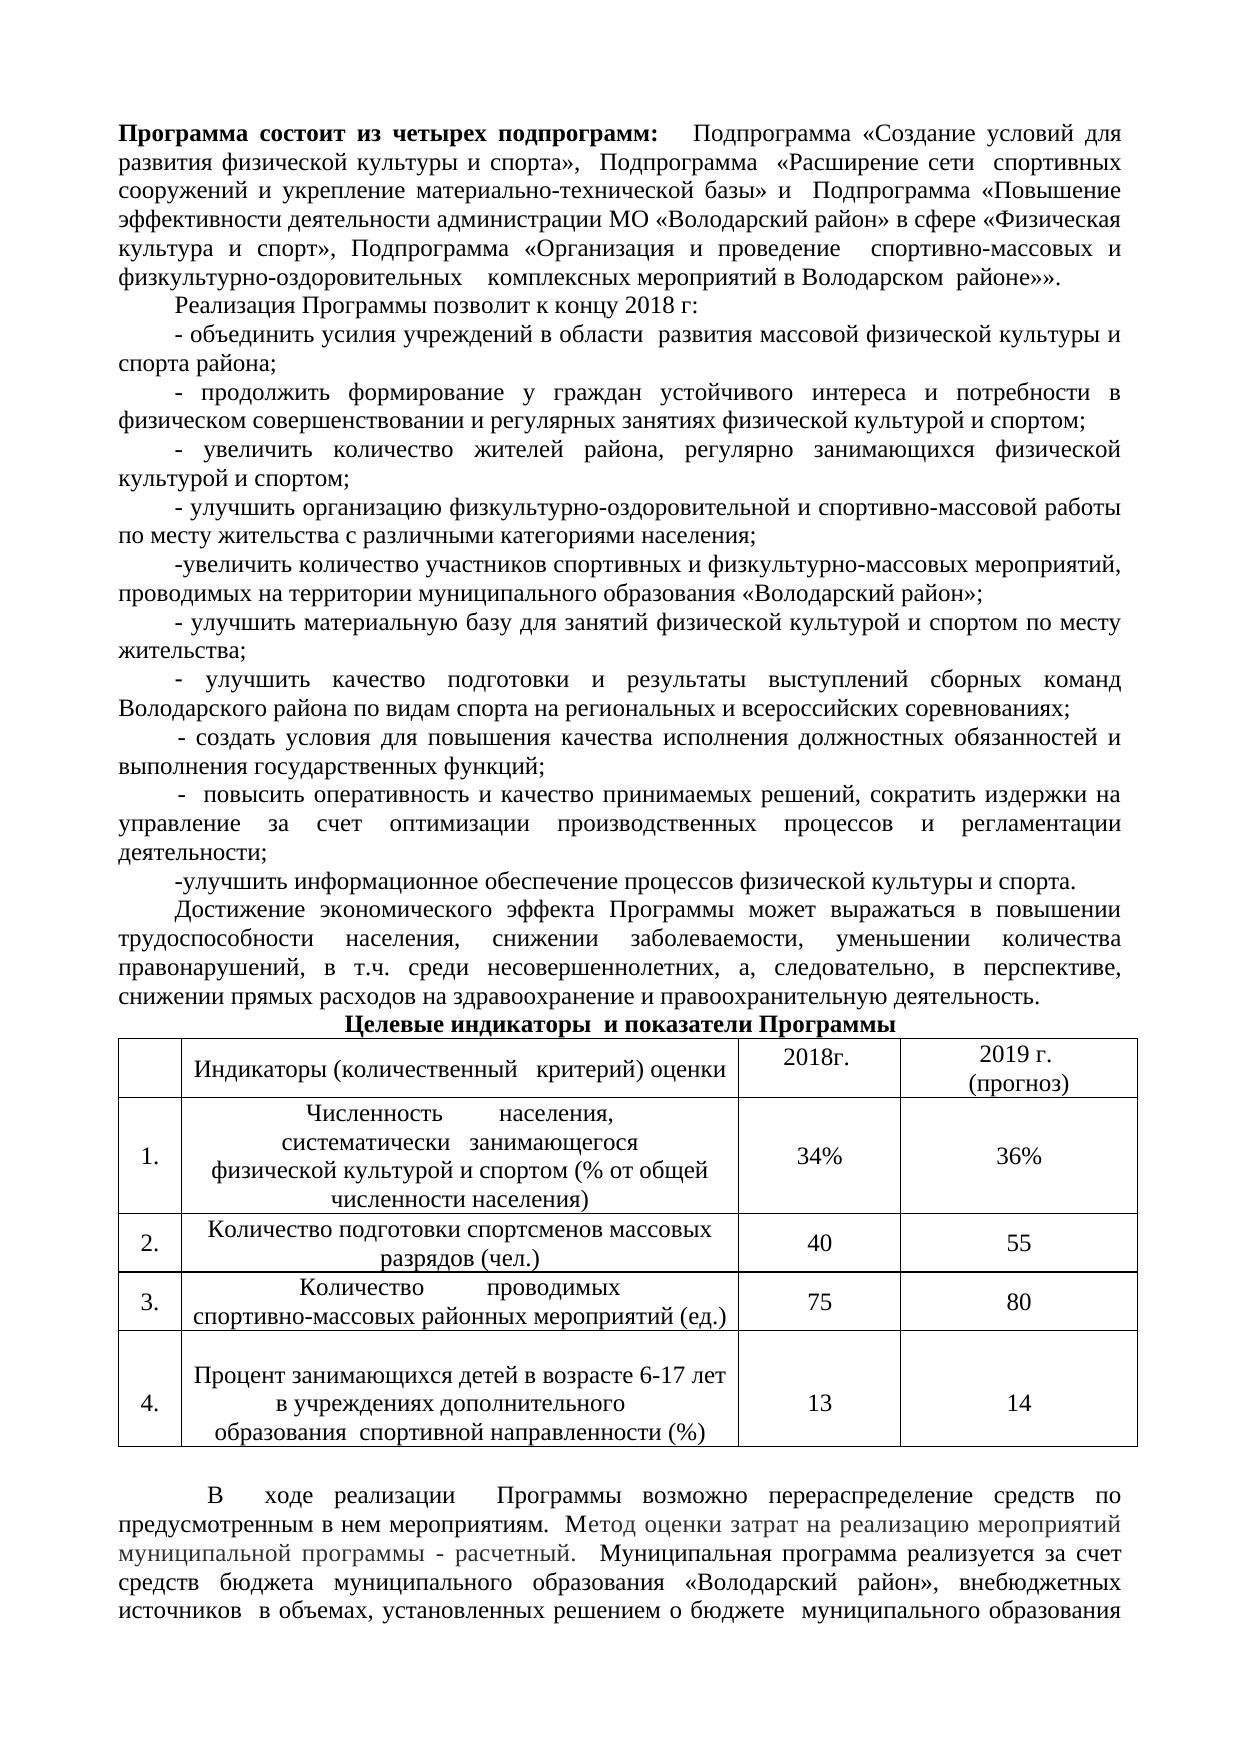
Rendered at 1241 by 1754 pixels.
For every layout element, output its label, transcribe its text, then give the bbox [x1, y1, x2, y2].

table_cell 75 [739, 1273, 900, 1330]
table_cell 36% [901, 1098, 1137, 1213]
table_cell Количество проводимых спортивно-массовых районных мероприятий (ед.) [182, 1273, 738, 1330]
text - увеличить количество жителей района, регулярно занимающихся физической культурой и спортом; [118, 434, 1122, 492]
table_cell [739, 1331, 900, 1360]
text Целевые индикаторы и показатели Программы [118, 1009, 1122, 1038]
table_cell 2. [119, 1214, 181, 1271]
text -улучшить информационное обеспечение процессов физической культуры и спорта. [118, 866, 1122, 894]
table_header 2018г. [739, 1039, 900, 1097]
table_header [119, 1039, 181, 1097]
table_header Индикаторы (количественный критерий) оценки [182, 1039, 738, 1097]
table_cell 4. [119, 1360, 181, 1446]
table_cell 1. [119, 1098, 181, 1213]
table_cell Численность населения, систематически занимающегося физической культурой и спортом (% от общей численности населения) [182, 1098, 738, 1213]
table_cell 13 [739, 1360, 900, 1446]
text -увеличить количество участников спортивных и физкультурно-массовых мероприятий, проводимых на территории муниципального образования «Володарский район»; [118, 549, 1122, 607]
table_cell 14 [901, 1360, 1137, 1446]
table_cell 80 [901, 1273, 1137, 1330]
table_cell [182, 1331, 738, 1360]
text - создать условия для повышения качества исполнения должностных обязанностей и выполнения государственных функций; [118, 722, 1122, 779]
table_cell [119, 1331, 181, 1360]
subtitle Программа состоит из четырех подпрограмм: Подпрограмма «Создание условий для развития физической культуры и спорта», Подпрограмма «Расширение сети спортивных сооружений и укрепление материально-технической базы» и Подпрограмма «Повышение эффективности деятельности администрации МО «Володарский район» в сфере «Физическая культура и спорт», Подпрограмма «Организация и проведение спортивно-массовых и физкультурно-оздоровительных комплексных мероприятий в Володарском районе»». [118, 118, 1122, 291]
text Достижение экономического эффекта Программы может выражаться в повышении трудоспособности населения, снижении заболеваемости, уменьшении количества правонарушений, в т.ч. среди несовершеннолетних, а, следовательно, в перспективе, снижении прямых расходов на здравоохранение и правоохранительную деятельность. [118, 894, 1122, 1009]
text - объединить усилия учреждений в области развития массовой физической культуры и спорта района; [118, 319, 1122, 377]
table_cell [901, 1331, 1137, 1360]
table_cell 34% [739, 1098, 900, 1213]
text - улучшить организацию физкультурно-оздоровительной и спортивно-массовой работы по месту жительства с различными категориями населения; [118, 492, 1122, 549]
table_cell 40 [739, 1214, 900, 1271]
table_cell 55 [901, 1214, 1137, 1271]
table_cell 3. [119, 1273, 181, 1330]
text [118, 1481, 1122, 1624]
text - улучшить качество подготовки и результаты выступлений сборных команд Володарского района по видам спорта на региональных и всероссийских соревнованиях; [118, 664, 1122, 722]
text Реализация Программы позволит к концу 2018 г: [118, 291, 1122, 319]
table_header 2019 г. (прогноз) [901, 1039, 1137, 1097]
text - продолжить формирование у граждан устойчивого интереса и потребности в физическом совершенствовании и регулярных занятиях физической культурой и спортом; [118, 377, 1122, 434]
text - улучшить материальную базу для занятий физической культурой и спортом по месту жительства; [118, 607, 1122, 664]
table_cell Количество подготовки спортсменов массовых разрядов (чел.) [182, 1214, 738, 1271]
table_cell Процент занимающихся детей в возрасте 6-17 лет в учреждениях дополнительного образования спортивной направленности (%) [182, 1360, 738, 1446]
text - повысить оперативность и качество принимаемых решений, сократить издержки на управление за счет оптимизации производственных процессов и регламентации деятельности; [118, 779, 1122, 866]
